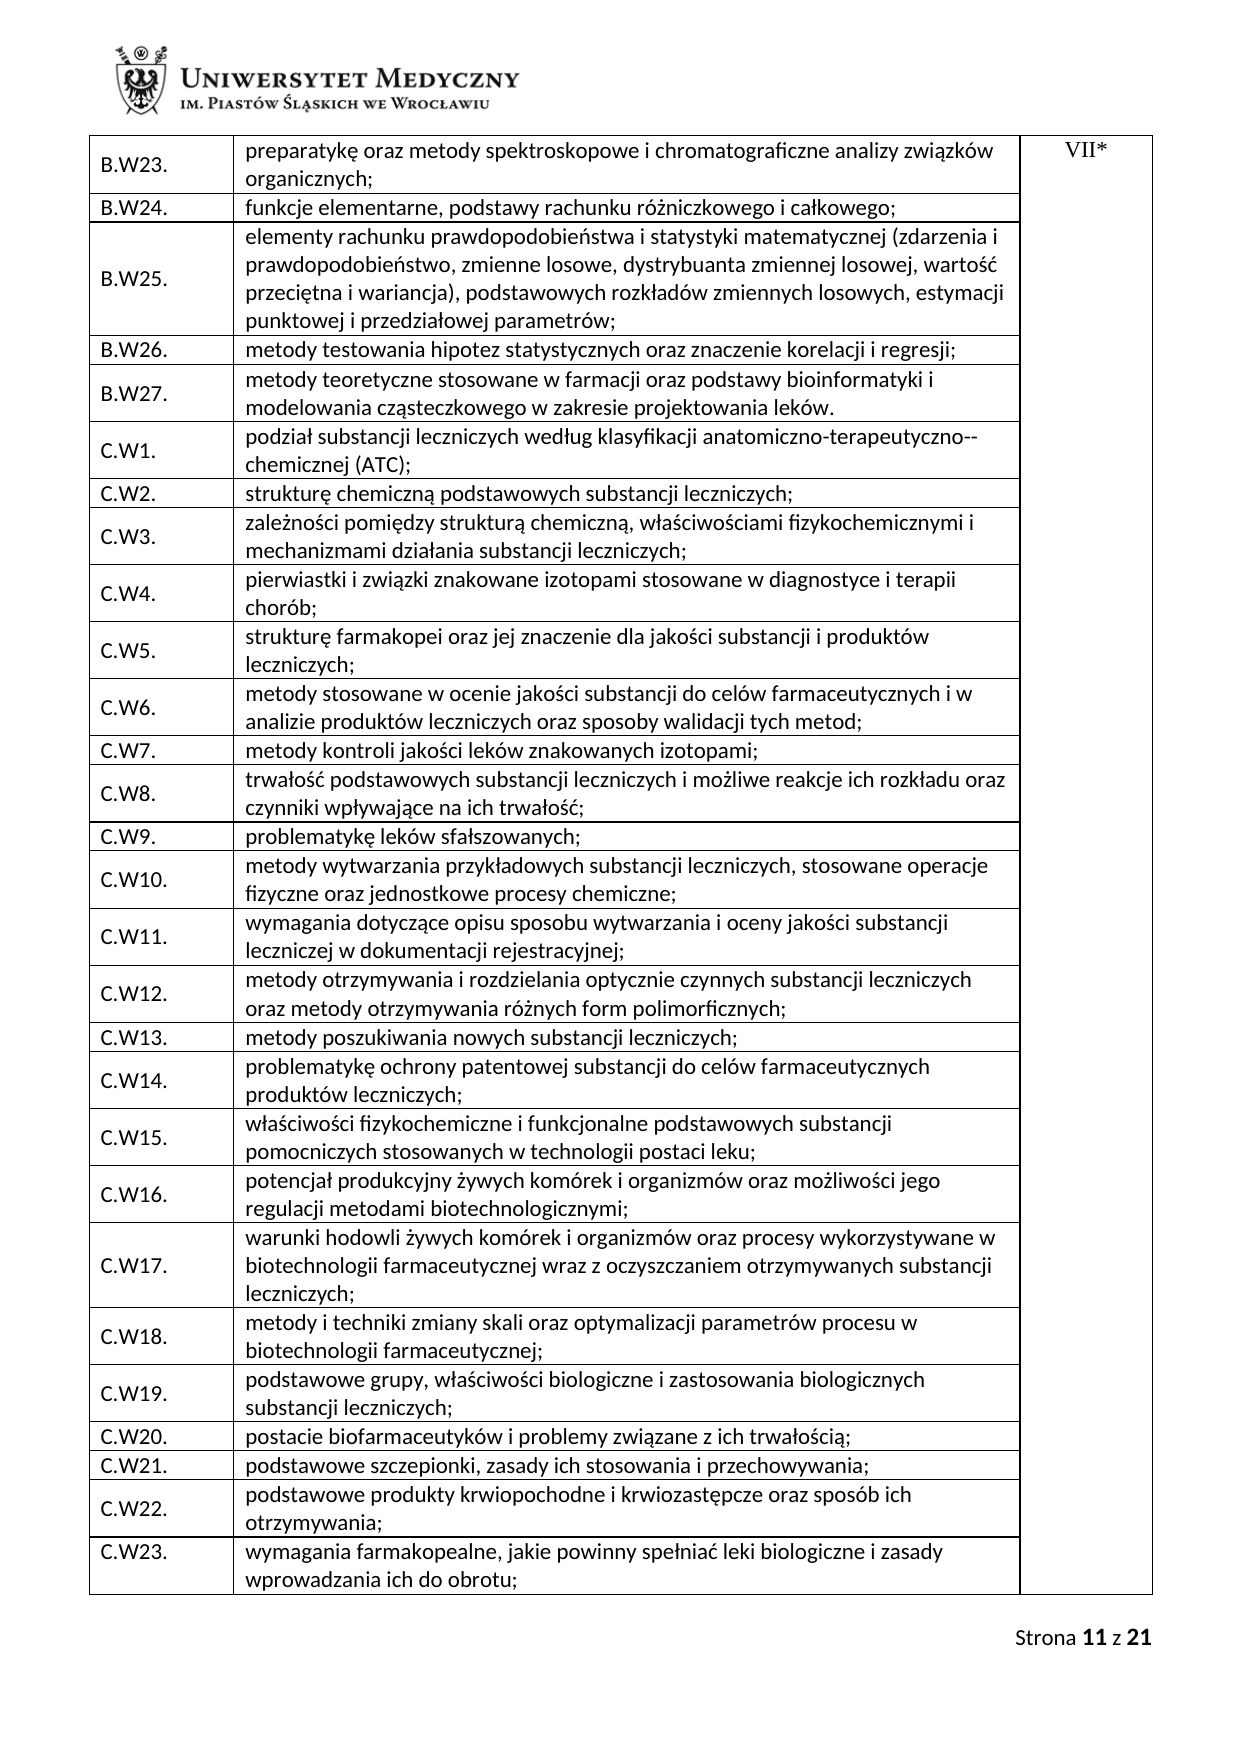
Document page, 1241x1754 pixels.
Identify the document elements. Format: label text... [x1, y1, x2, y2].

table_cell funkcje elementarne, podstawy rachunku różniczkowego i całkowego; [234, 194, 1019, 221]
table_cell C.W19. [90, 1365, 233, 1421]
table_cell problematykę ochrony patentowej substancji do celów farmaceutycznych produktów leczniczych; [234, 1052, 1019, 1108]
table_cell warunki hodowli żywych komórek i organizmów oraz procesy wykorzystywane w biotechnologii farmaceutycznej wraz z oczyszczaniem otrzymywanych substancji leczniczych; [234, 1223, 1019, 1307]
table_cell metody kontroli jakości leków znakowanych izotopami; [234, 736, 1019, 764]
table_cell C.W18. [90, 1308, 233, 1364]
table_cell C.W21. [90, 1451, 233, 1479]
table_cell B.W26. [90, 336, 233, 364]
table_cell C.W1. [90, 422, 233, 478]
table_cell podział substancji leczniczych według klasyfikacji anatomiczno-terapeutyczno--chemicznej (ATC); [234, 422, 1019, 478]
table_cell metody teoretyczne stosowane w farmacji oraz podstawy bioinformatyki i modelowania cząsteczkowego w zakresie projektowania leków. [234, 365, 1019, 421]
table_cell C.W13. [90, 1023, 233, 1051]
table_cell podstawowe szczepionki, zasady ich stosowania i przechowywania; [234, 1451, 1019, 1479]
table_cell C.W8. [90, 765, 233, 821]
table_cell C.W2. [90, 479, 233, 507]
table_cell C.W14. [90, 1052, 233, 1108]
table_cell trwałość podstawowych substancji leczniczych i możliwe reakcje ich rozkładu oraz czynniki wpływające na ich trwałość; [234, 765, 1019, 821]
table_cell metody wytwarzania przykładowych substancji leczniczych, stosowane operacje fizyczne oraz jednostkowe procesy chemiczne; [234, 851, 1019, 907]
table_cell pierwiastki i związki znakowane izotopami stosowane w diagnostyce i terapii chorób; [234, 565, 1019, 621]
table_cell C.W23. [90, 1538, 233, 1593]
table_cell C.W12. [90, 966, 233, 1022]
table_cell strukturę chemiczną podstawowych substancji leczniczych; [234, 479, 1019, 507]
table_cell metody stosowane w ocenie jakości substancji do celów farmaceutycznych i w analizie produktów leczniczych oraz sposoby walidacji tych metod; [234, 679, 1019, 735]
table_cell C.W10. [90, 851, 233, 907]
table_cell wymagania dotyczące opisu sposobu wytwarzania i oceny jakości substancji leczniczej w dokumentacji rejestracyjnej; [234, 909, 1019, 964]
table_cell preparatykę oraz metody spektroskopowe i chromatograficzne analizy związków organicznych; [234, 136, 1019, 192]
table_cell C.W15. [90, 1109, 233, 1165]
table_cell C.W9. [90, 823, 233, 850]
table_cell C.W5. [90, 622, 233, 678]
picture [87, 18, 546, 142]
table_cell wymagania farmakopealne, jakie powinny spełniać leki biologiczne i zasady wprowadzania ich do obrotu; [234, 1538, 1019, 1593]
table_cell problematykę leków sfałszowanych; [234, 823, 1019, 850]
table_cell postacie biofarmaceutyków i problemy związane z ich trwałością; [234, 1422, 1019, 1450]
table_cell zależności pomiędzy strukturą chemiczną, właściwościami fizykochemicznymi i mechanizmami działania substancji leczniczych; [234, 508, 1019, 564]
table_cell C.W6. [90, 679, 233, 735]
table_cell właściwości fizykochemiczne i funkcjonalne podstawowych substancji pomocniczych stosowanych w technologii postaci leku; [234, 1109, 1019, 1165]
table_cell metody poszukiwania nowych substancji leczniczych; [234, 1023, 1019, 1051]
table_cell strukturę farmakopei oraz jej znaczenie dla jakości substancji i produktów leczniczych; [234, 622, 1019, 678]
table_cell C.W7. [90, 736, 233, 764]
table_cell podstawowe grupy, właściwości biologiczne i zastosowania biologicznych substancji leczniczych; [234, 1365, 1019, 1421]
table_cell B.W27. [90, 365, 233, 421]
table_cell potencjał produkcyjny żywych komórek i organizmów oraz możliwości jego regulacji metodami biotechnologicznymi; [234, 1166, 1019, 1222]
table_cell metody testowania hipotez statystycznych oraz znaczenie korelacji i regresji; [234, 336, 1019, 364]
table_cell C.W22. [90, 1480, 233, 1536]
table_cell VII* [1021, 136, 1152, 1593]
table_cell C.W16. [90, 1166, 233, 1222]
table_cell B.W24. [90, 194, 233, 221]
table_cell C.W3. [90, 508, 233, 564]
table_cell metody otrzymywania i rozdzielania optycznie czynnych substancji leczniczych oraz metody otrzymywania różnych form polimorficznych; [234, 966, 1019, 1022]
table_cell B.W23. [90, 136, 233, 192]
table_cell C.W17. [90, 1223, 233, 1307]
table_cell C.W11. [90, 909, 233, 964]
table_cell C.W20. [90, 1422, 233, 1450]
table_cell C.W4. [90, 565, 233, 621]
table_cell B.W25. [90, 223, 233, 334]
table_cell podstawowe produkty krwiopochodne i krwiozastępcze oraz sposób ich otrzymywania; [234, 1480, 1019, 1536]
table_cell metody i techniki zmiany skali oraz optymalizacji parametrów procesu w biotechnologii farmaceutycznej; [234, 1308, 1019, 1364]
table_cell elementy rachunku prawdopodobieństwa i statystyki matematycznej (zdarzenia i prawdopodobieństwo, zmienne losowe, dystrybuanta zmiennej losowej, wartość przeciętna i wariancja), podstawowych rozkładów zmiennych losowych, estymacji punktowej i przedziałowej parametrów; [234, 223, 1019, 334]
